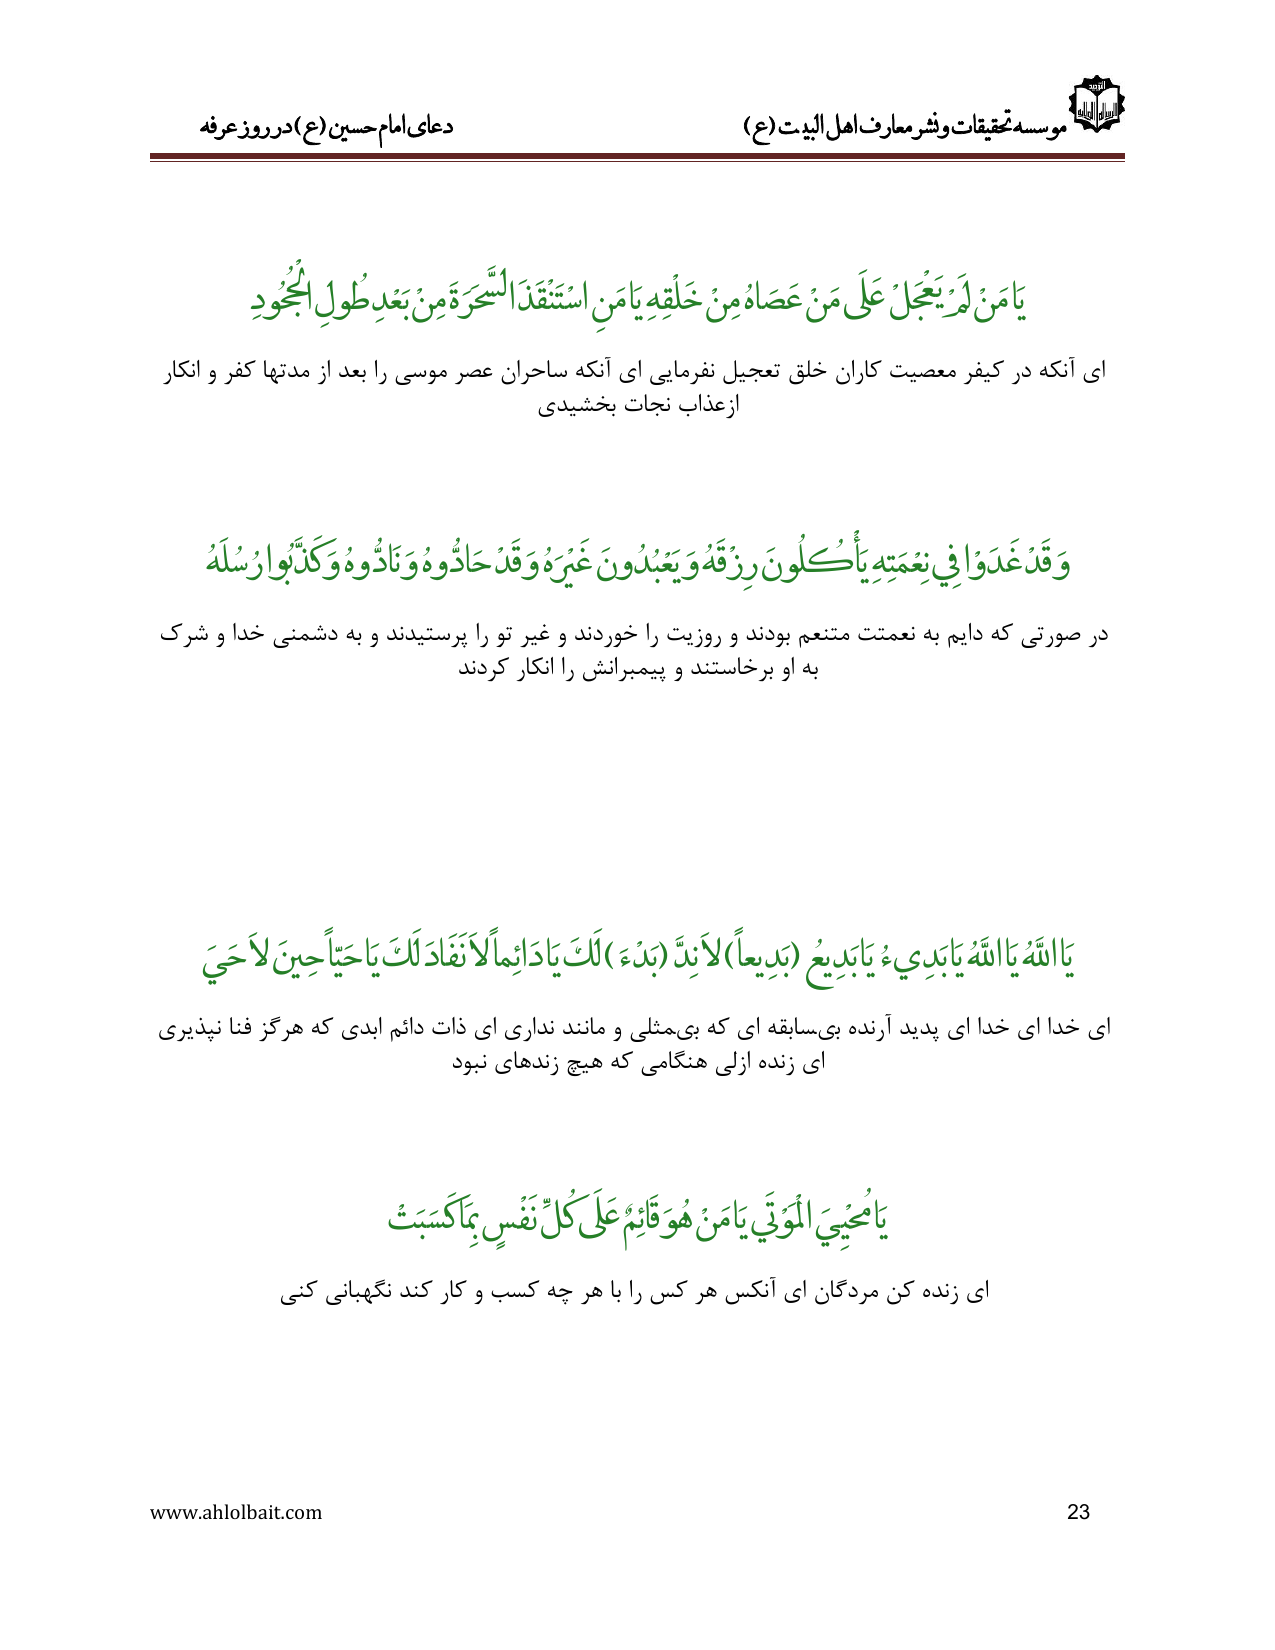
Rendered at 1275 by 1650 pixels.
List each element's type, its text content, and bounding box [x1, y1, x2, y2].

text يَا اللَّهُ يَا اللَّهُ يَا بَدِي‏ءُ يَا بَدِيعُ (بَدِيعاً) لاَ نِدَّ (بَدْءَ) لَكَ يَا دَائِماً لاَ نَفَادَ لَكَ يَا حَيّاً حِينَ لاَ حَيَ‏ [150, 926, 1125, 997]
text يَا مَنْ لَمْ يَعْجَلْ عَلَى مَنْ عَصَاهُ مِنْ خَلْقِهِ يَا مَنِ اسْتَنْقَذَ السَّحَرَةَ مِنْ بَعْدِ طُولِ الْجُحُودِ [150, 188, 1125, 340]
text وَ قَدْ غَدَوْا فِي نِعْمَتِهِ يَأْكُلُونَ رِزْقَهُ وَ يَعْبُدُونَ غَيْرَهُ وَ قَدْ حَادُّوهُ وَ نَادُّوهُ وَ كَذَّبُوا رُسُلَهُ‏ [150, 532, 1125, 603]
text يَا مُحْيِيَ الْمَوْتَى يَا مَنْ هُوَ قَائِمٌ عَلَى كُلِّ نَفْسٍ بِمَا كَسَبَتْ‏ [150, 1107, 1125, 1259]
picture [1068, 75, 1125, 133]
text اى آنكه در كيفر معصيت كاران خلق تعجيل نفرمايى اى آنكه ساحران عصر موسى را بعد از مدتها كفر و انكار ازعذاب نجات بخشيدى [150, 350, 1125, 421]
text اى خدا اى خدا اى پديد آرنده بى‏سابقه اى كه بى‏مثلى و مانند ندارى اى ذات دائم ابدى كه هرگز فنا نپذيرى اى زنده ازلى هنگامى كه هيچ زنده‏اى نبود [150, 1007, 1125, 1078]
text در صورتى كه دايم به نعمتت متنعم بودند و روزيت را خوردند و غير تو را پرستيدند و به دشمنى خدا و شرك به او برخاستند و پيمبرانش را انكار كردند [150, 613, 1125, 684]
text اى زنده كن مردگان اى آنكس هر كس را با هر چه كسب و كار كند نگهبانى كنى [150, 1270, 1125, 1307]
